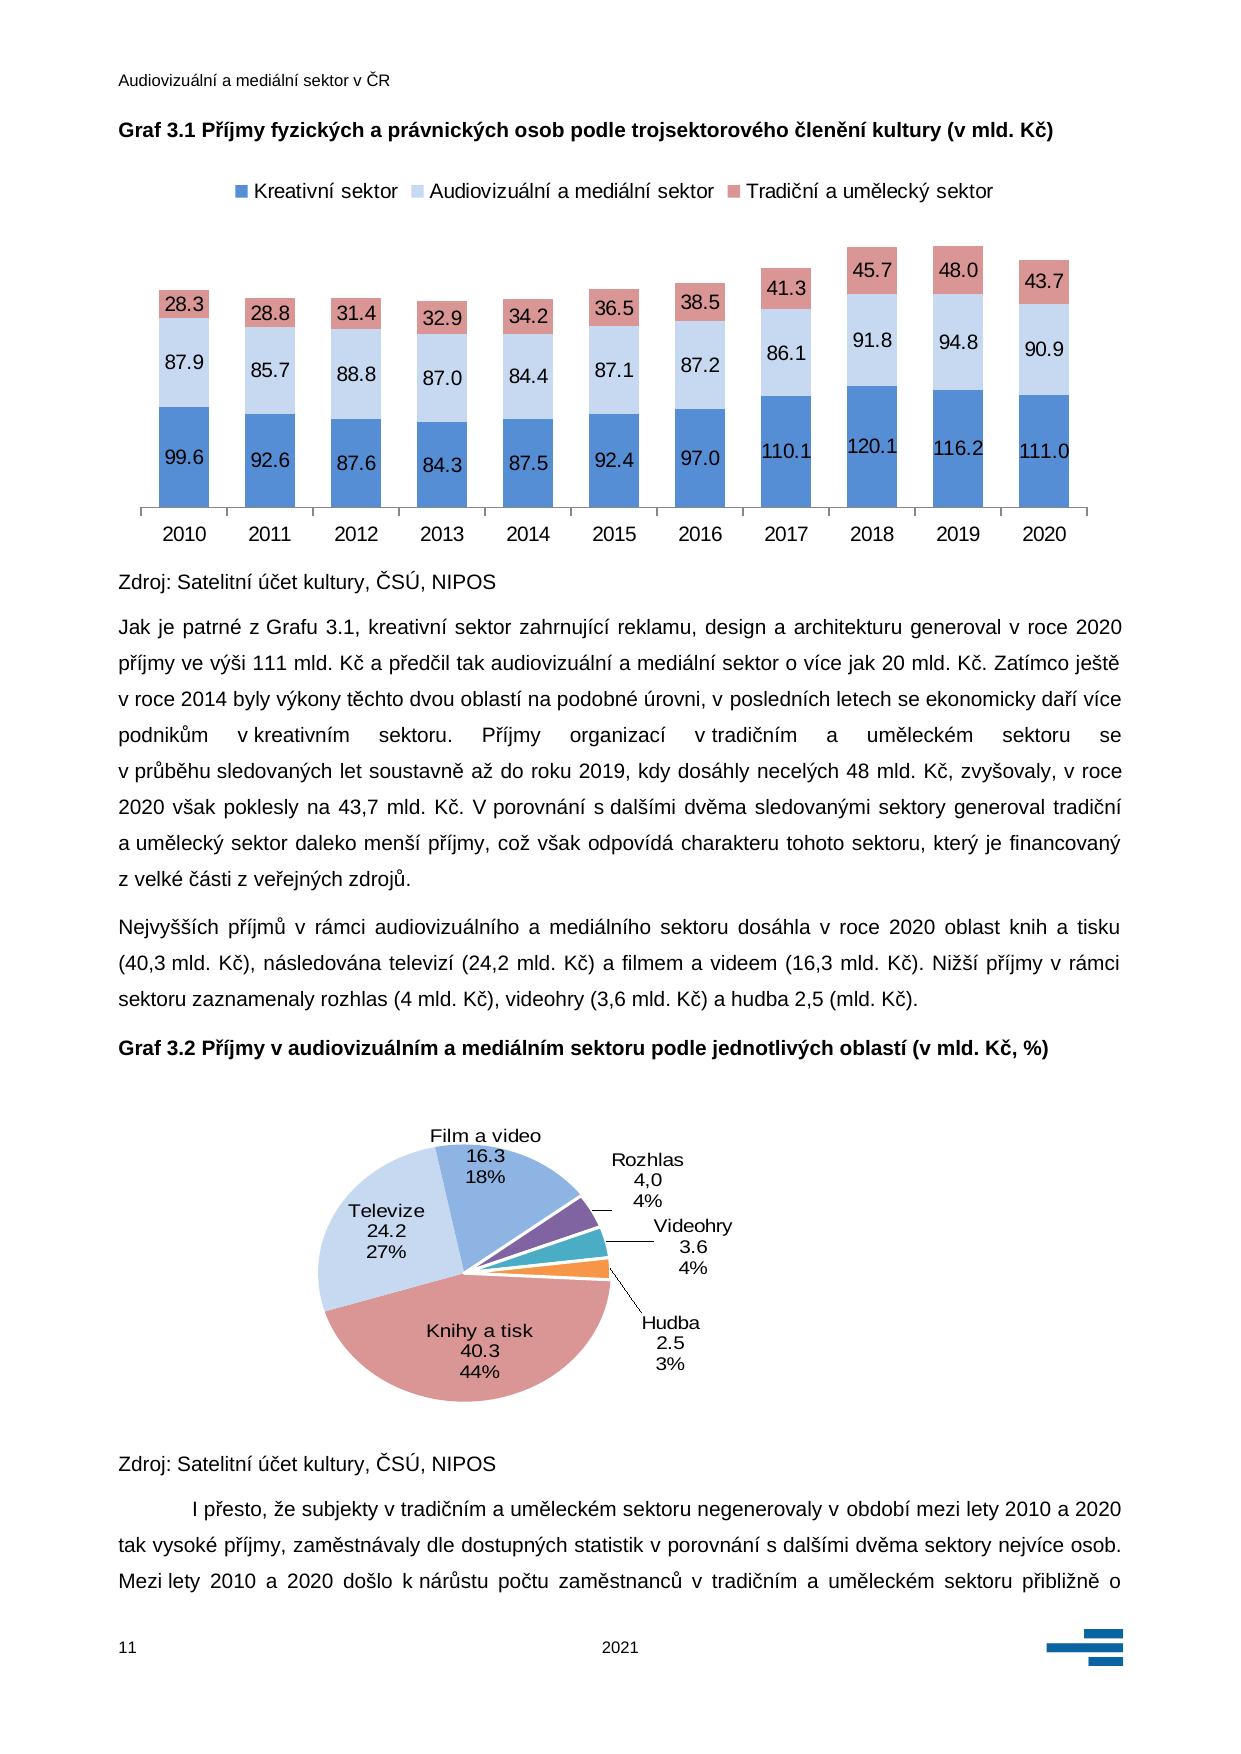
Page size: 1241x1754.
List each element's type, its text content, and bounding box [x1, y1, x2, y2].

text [118, 1497, 1122, 1592]
text Jak je patrné z Grafu 3.1, kreativní sektor zahrnující reklamu, design a architekturu generoval v roce 2020 příjmy ve výši 111 mld. Kč a předčil tak audiovizuální a mediální sektor o více jak 20 mld. Kč. Zatímco ještě v roce 2014 byly výkony těchto dvou oblastí na podobné úrovni, v posledních letech se ekonomicky daří více podnikům v kreativním sektoru. Příjmy organizací v tradičním a uměleckém sektoru se v průběhu sledovaných let soustavně až do roku 2019, kdy dosáhly necelých 48 mld. Kč, zvyšovaly, v roce 2020 však poklesly na 43,7 mld. Kč. V porovnání s dalšími dvěma sledovanými sektory generoval tradiční a umělecký sektor daleko menší příjmy, což však odpovídá charakteru tohoto sektoru, který je financovaný z velké části z veřejných zdrojů. [118, 615, 1122, 891]
text Nejvyšších příjmů v rámci audiovizuálního a mediálního sektoru dosáhla v roce 2020 oblast knih a tisku (40,3 mld. Kč), následována televizí (24,2 mld. Kč) a filmem a videem (16,3 mld. Kč). Nižší příjmy v rámci sektoru zaznamenaly rozhlas (4 mld. Kč), videohry (3,6 mld. Kč) a hudba 2,5 (mld. Kč). [118, 915, 1122, 1011]
text Zdroj: Satelitní účet kultury, ČSÚ, NIPOS [118, 570, 1122, 594]
text Graf 3.2 Příjmy v audiovizuálním a mediálním sektoru podle jednotlivých oblastí (v mld. Kč, %) [118, 1035, 1122, 1059]
picture [1046, 1629, 1124, 1666]
text Zdroj: Satelitní účet kultury, ČSÚ, NIPOS [118, 1452, 1122, 1476]
text Graf 3.1 Příjmy fyzických a právnických osob podle trojsektorového členění kultury (v mld. Kč) [118, 118, 1122, 142]
